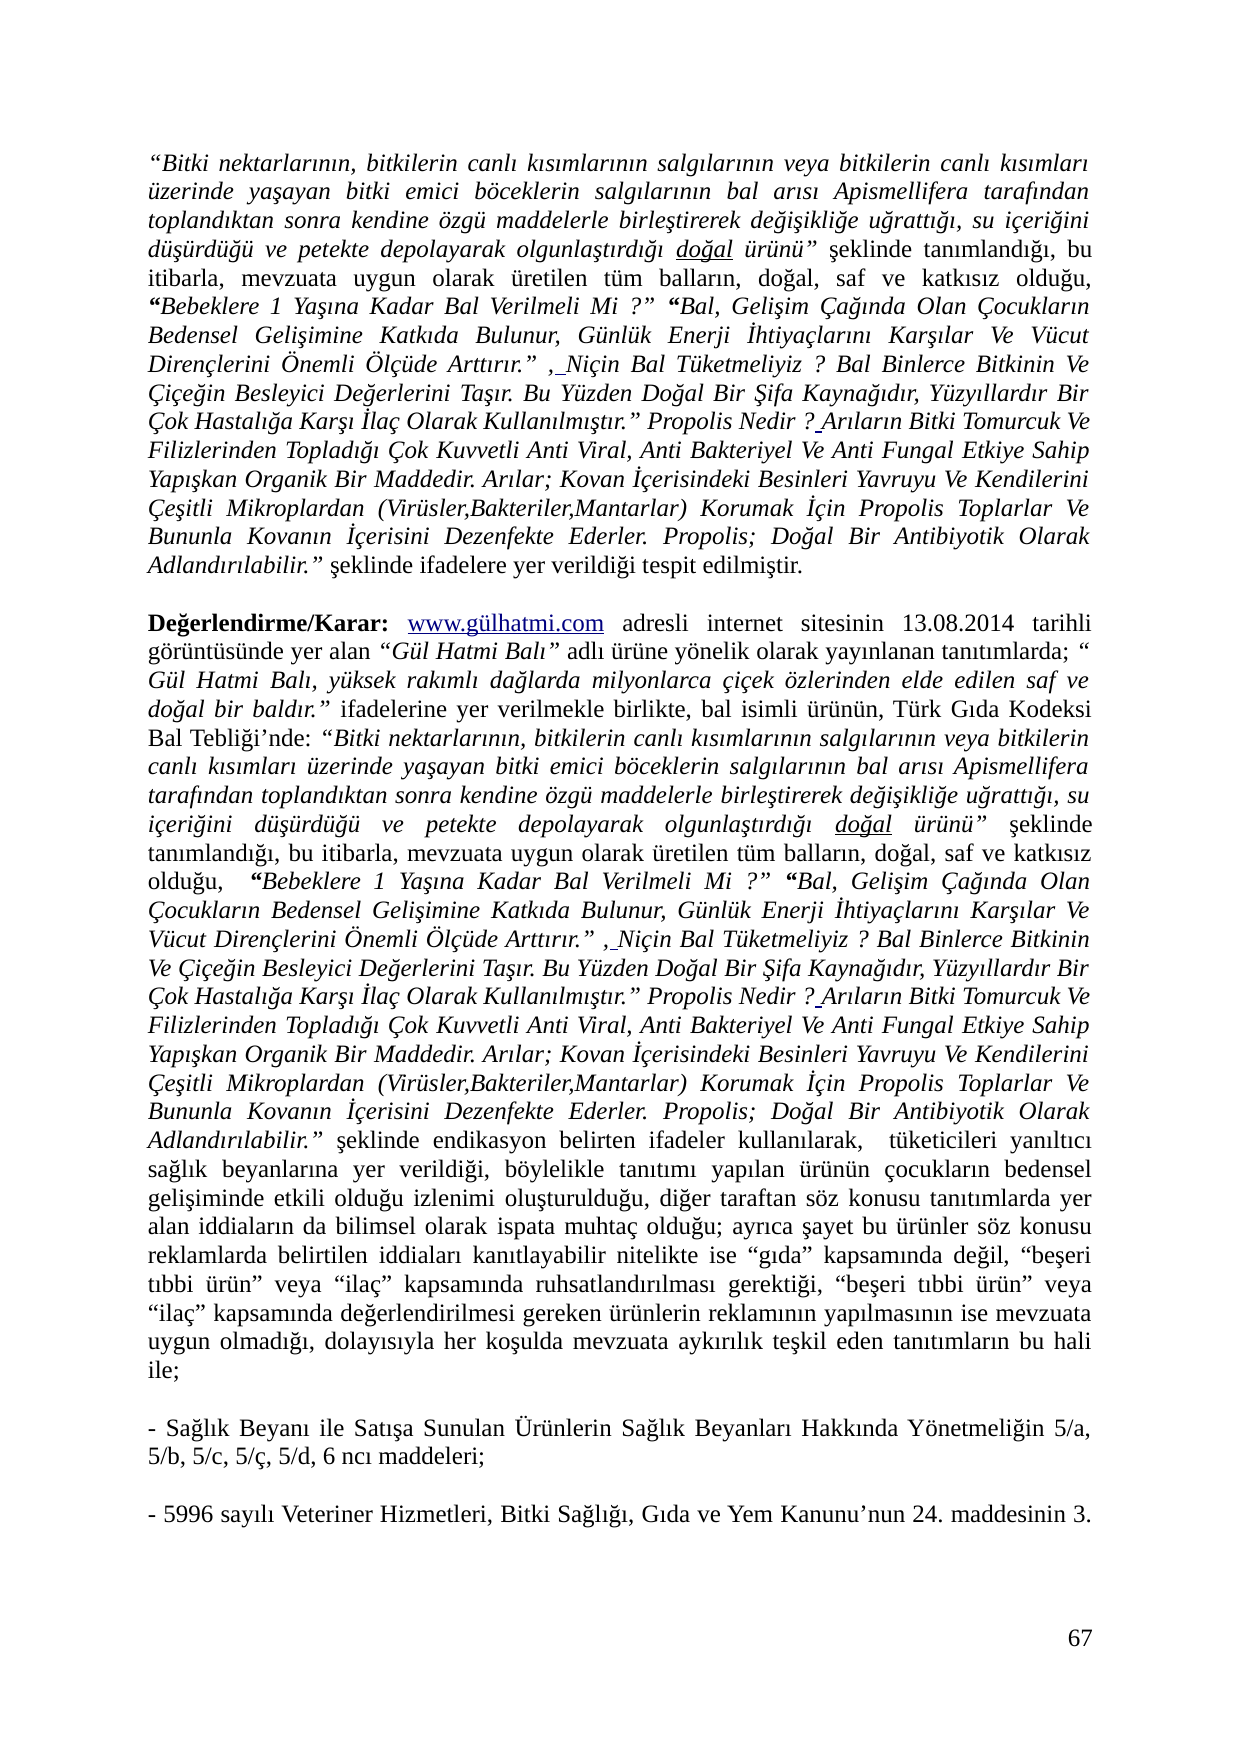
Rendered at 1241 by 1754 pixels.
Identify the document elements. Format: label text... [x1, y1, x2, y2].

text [148, 148, 1092, 579]
text Değerlendirme/Karar: www.gülhatmi.com adresli internet sitesinin 13.08.2014 tarihli görüntüsünde yer alan “Gül Hatmi Balı” adlı ürüne yönelik olarak yayınlanan tanıtımlarda; “ Gül Hatmi Balı, yüksek rakımlı dağlarda milyonlarca çiçek özlerinden elde edilen saf ve doğal bir baldır.” ifadelerine yer verilmekle birlikte, bal isimli ürünün, Türk Gıda Kodeksi Bal Tebliği’nde: “Bitki nektarlarının, bitkilerin canlı kısımlarının salgılarının veya bitkilerin canlı kısımları üzerinde yaşayan bitki emici böceklerin salgılarının bal arısı Apismellifera tarafından toplandıktan sonra kendine özgü maddelerle birleştirerek değişikliğe uğrattığı, su içeriğini düşürdüğü ve petekte depolayarak olgunlaştırdığı doğal ürünü” şeklinde tanımlandığı, bu itibarla, mevzuata uygun olarak üretilen tüm balların, doğal, saf ve katkısız olduğu, “Bebeklere 1 Yaşına Kadar Bal Verilmeli Mi ?” “Bal, Gelişim Çağında Olan Çocukların Bedensel Gelişimine Katkıda Bulunur, Günlük Enerji İhtiyaçlarını Karşılar Ve Vücut Dirençlerini Önemli Ölçüde Arttırır.” , Niçin Bal Tüketmeliyiz ? Bal Binlerce Bitkinin Ve Çiçeğin Besleyici Değerlerini Taşır. Bu Yüzden Doğal Bir Şifa Kaynağıdır, Yüzyıllardır Bir Çok Hastalığa Karşı İlaç Olarak Kullanılmıştır.” Propolis Nedir ? Arıların Bitki Tomurcuk Ve Filizlerinden Topladığı Çok Kuvvetli Anti Viral, Anti Bakteriyel Ve Anti Fungal Etkiye Sahip Yapışkan Organik Bir Maddedir. Arılar; Kovan İçerisindeki Besinleri Yavruyu Ve Kendilerini Çeşitli Mikroplardan (Virüsler,Bakteriler,Mantarlar) Korumak İçin Propolis Toplarlar Ve Bununla Kovanın İçerisini Dezenfekte Ederler. Propolis; Doğal Bir Antibiyotik Olarak Adlandırılabilir.” şeklinde endikasyon belirten ifadeler kullanılarak, tüketicileri yanıltıcı sağlık beyanlarına yer verildiği, böylelikle tanıtımı yapılan ürünün çocukların bedensel gelişiminde etkili olduğu izlenimi oluşturulduğu, diğer taraftan söz konusu tanıtımlarda yer alan iddiaların da bilimsel olarak ispata muhtaç olduğu; ayrıca şayet bu ürünler söz konusu reklamlarda belirtilen iddiaları kanıtlayabilir nitelikte ise “gıda” kapsamında değil, “beşeri tıbbi ürün” veya “ilaç” kapsamında ruhsatlandırılması gerektiği, “beşeri tıbbi ürün” veya “ilaç” kapsamında değerlendirilmesi gereken ürünlerin reklamının yapılmasının ise mevzuata uygun olmadığı, dolayısıyla her koşulda mevzuata aykırılık teşkil eden tanıtımların bu hali ile; [148, 608, 1092, 1384]
text - Sağlık Beyanı ile Satışa Sunulan Ürünlerin Sağlık Beyanları Hakkında Yönetmeliğin 5/a, 5/b, 5/c, 5/ç, 5/d, 6 ncı maddeleri; [148, 1413, 1092, 1470]
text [148, 1499, 1092, 1528]
